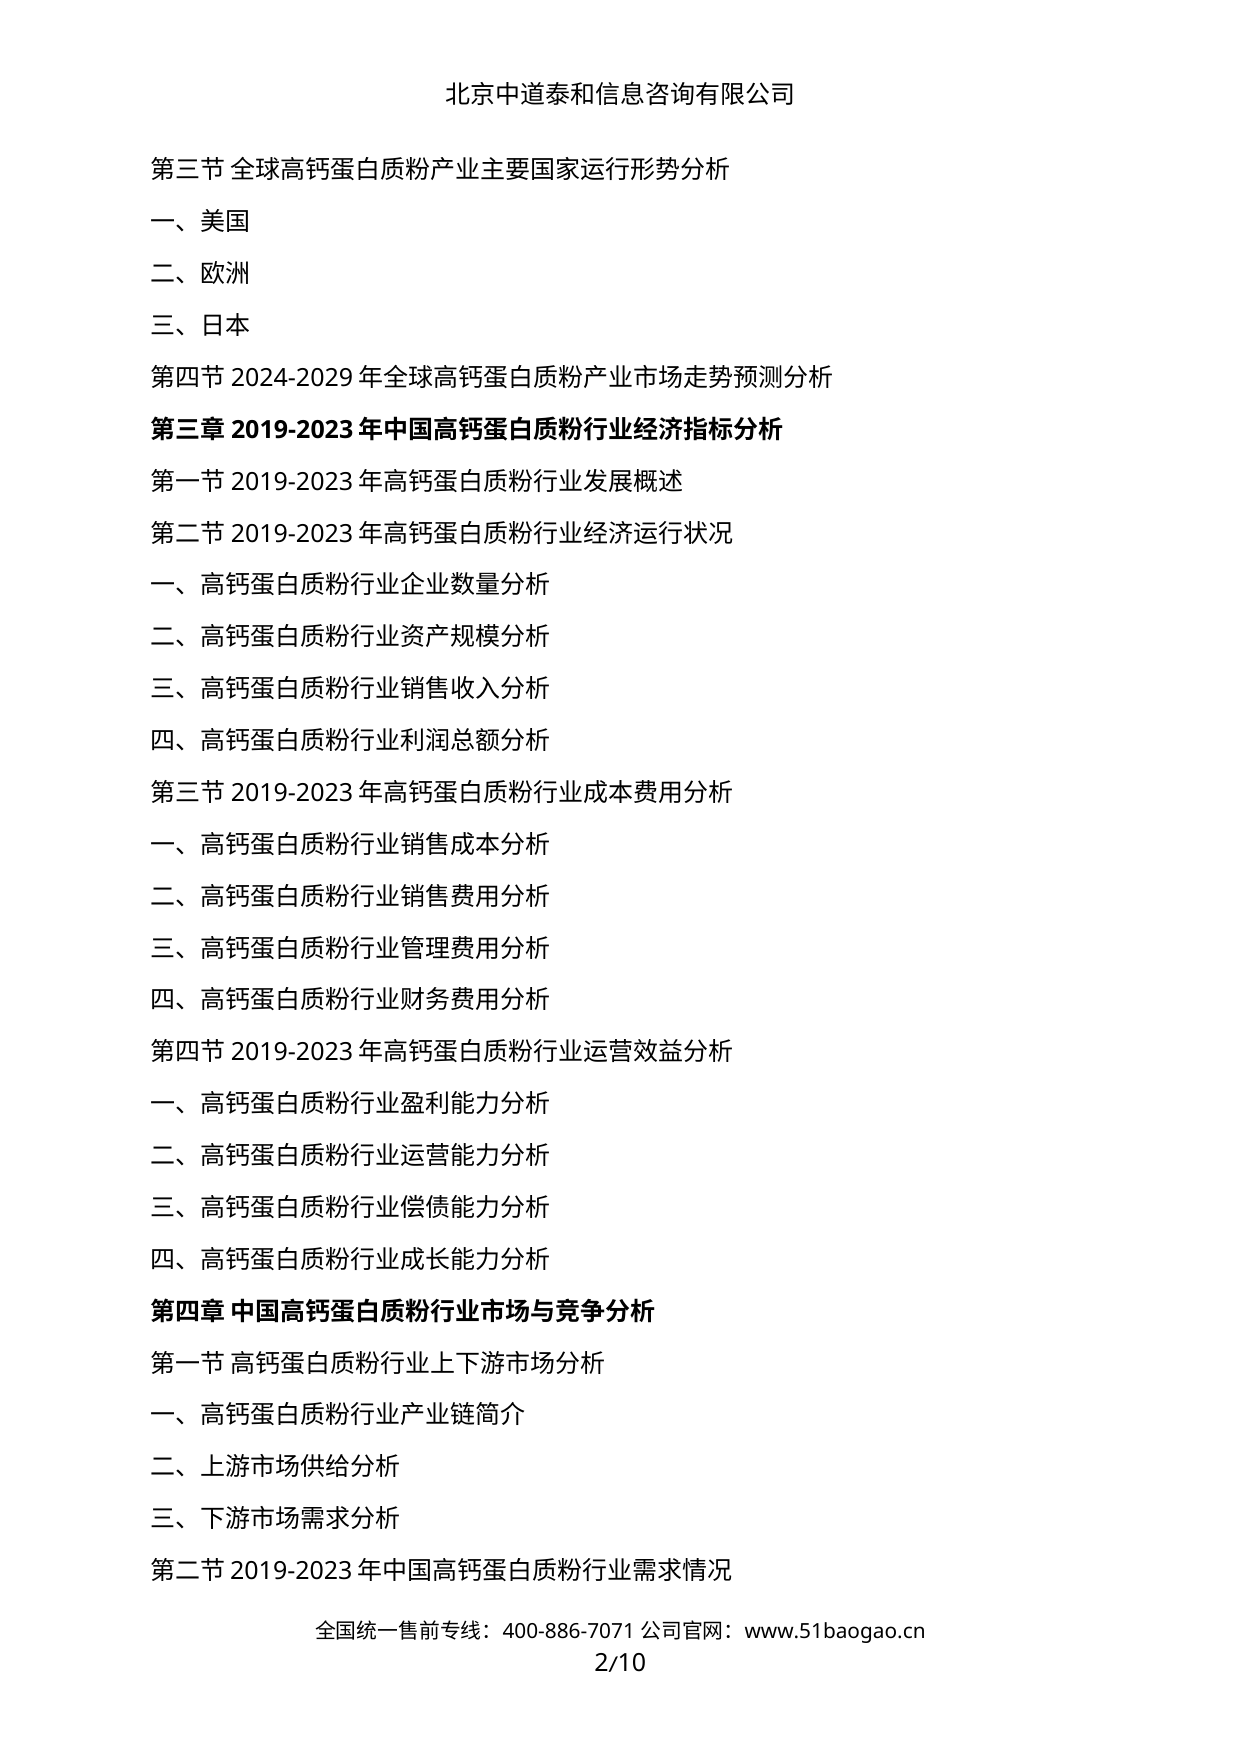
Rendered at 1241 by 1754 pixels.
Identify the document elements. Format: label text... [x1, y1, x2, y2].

text 第三章 2019-2023年中国高钙蛋白质粉行业经济指标分析 [150, 409, 1090, 446]
text 三、高钙蛋白质粉行业偿债能力分析 [150, 1187, 1090, 1224]
text 四、高钙蛋白质粉行业成长能力分析 [150, 1239, 1090, 1276]
text 第二节 2019-2023年高钙蛋白质粉行业经济运行状况 [150, 513, 1090, 549]
text 二、上游市场供给分析 [150, 1447, 1090, 1483]
text 第四节 2019-2023年高钙蛋白质粉行业运营效益分析 [150, 1032, 1090, 1068]
text 二、高钙蛋白质粉行业销售费用分析 [150, 876, 1090, 912]
text 第四章 中国高钙蛋白质粉行业市场与竞争分析 [150, 1291, 1090, 1327]
text 二、高钙蛋白质粉行业资产规模分析 [150, 617, 1090, 653]
text 四、高钙蛋白质粉行业利润总额分析 [150, 721, 1090, 757]
text 一、美国 [150, 202, 1090, 238]
text 第一节 高钙蛋白质粉行业上下游市场分析 [150, 1343, 1090, 1379]
text 第三节 全球高钙蛋白质粉产业主要国家运行形势分析 [150, 150, 1090, 186]
text 二、欧洲 [150, 254, 1090, 290]
text 三、高钙蛋白质粉行业管理费用分析 [150, 928, 1090, 964]
text 三、日本 [150, 306, 1090, 342]
text 第二节2019-2023年中国高钙蛋白质粉行业需求情况 [150, 1551, 1090, 1587]
text 三、下游市场需求分析 [150, 1499, 1090, 1535]
text 第一节 2019-2023年高钙蛋白质粉行业发展概述 [150, 461, 1090, 497]
text 第四节 2024-2029年全球高钙蛋白质粉产业市场走势预测分析 [150, 357, 1090, 394]
text 一、高钙蛋白质粉行业销售成本分析 [150, 824, 1090, 861]
text 一、高钙蛋白质粉行业企业数量分析 [150, 565, 1090, 601]
text 一、高钙蛋白质粉行业盈利能力分析 [150, 1084, 1090, 1120]
text 四、高钙蛋白质粉行业财务费用分析 [150, 980, 1090, 1016]
text 一、高钙蛋白质粉行业产业链简介 [150, 1395, 1090, 1431]
text 第三节 2019-2023年高钙蛋白质粉行业成本费用分析 [150, 772, 1090, 809]
text 二、高钙蛋白质粉行业运营能力分析 [150, 1136, 1090, 1172]
text 三、高钙蛋白质粉行业销售收入分析 [150, 669, 1090, 705]
